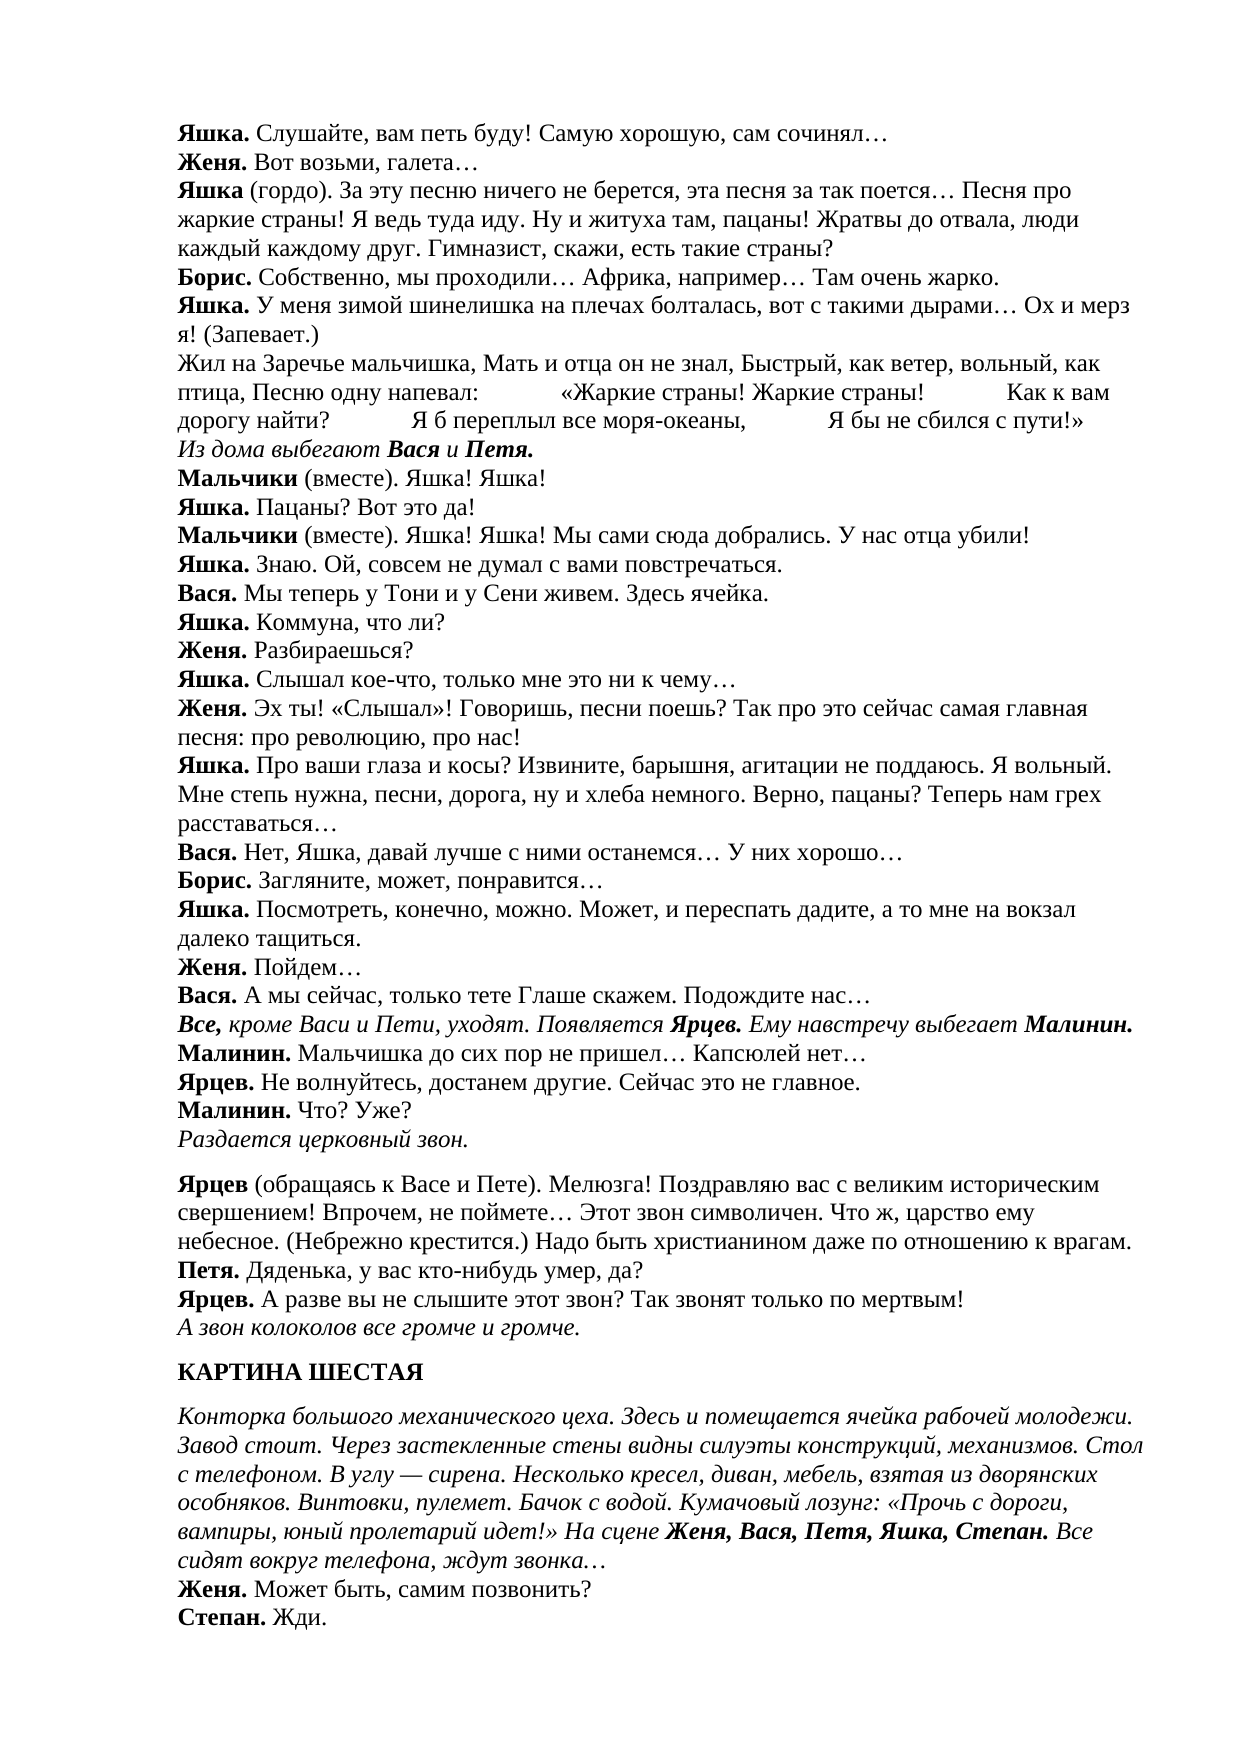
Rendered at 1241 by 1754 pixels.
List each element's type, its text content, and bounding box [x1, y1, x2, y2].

text Мальчики (вместе). Яшка! Яшка! Мы сами сюда добрались. У нас отца убили! [177, 521, 1152, 549]
text Яшка (гордо). За эту песню ничего не берется, эта песня за так поется… Песня про жаркие страны! Я ведь туда иду. Ну и житуха там, пацаны! Жратвы до отвала, люди каждый каждому друг. Гимназист, скажи, есть такие страны? [177, 176, 1152, 262]
text Вася. А мы сейчас, только тете Глаше скажем. Подождите нас… [177, 981, 1152, 1009]
text Из дома выбегают Вася и Петя. [177, 434, 1152, 463]
text А звон колоколов все громче и громче. [177, 1312, 1152, 1341]
text Конторка большого механического цеха. Здесь и помещается ячейка рабочей молодежи. Завод стоит. Через застекленные стены видны силуэты конструкций, механизмов. Стол с телефоном. В углу — сирена. Несколько кресел, диван, мебель, взятая из дворянских особняков. Винтовки, пулемет. Бачок с водой. Кумачовый лозунг: «Прочь с дороги, вампиры, юный пролетарий идет!» На сцене Женя, Вася, Петя, Яшка, Степан. Все сидят вокруг телефона, ждут звонка… [177, 1401, 1152, 1574]
text Раздается церковный звон. [177, 1124, 1152, 1153]
text Женя. Разбираешься? [177, 636, 1152, 664]
text Женя. Может быть, самим позвонить? [177, 1574, 1152, 1602]
text КАРТИНА ШЕСТАЯ [177, 1357, 1152, 1386]
text Борис. Собственно, мы проходили… Африка, например… Там очень жарко. [177, 262, 1152, 291]
text Малинин. Мальчишка до сих пор не пришел… Капсюлей нет… [177, 1038, 1152, 1067]
text Ярцев. Не волнуйтесь, достанем другие. Сейчас это не главное. [177, 1067, 1152, 1096]
text Малинин. Что? Уже? [177, 1096, 1152, 1124]
text Яшка. Посмотреть, конечно, можно. Может, и переспать дадите, а то мне на вокзал далеко тащиться. [177, 894, 1152, 952]
text Яшка. Слушайте, вам петь буду! Самую хорошую, сам сочинял… [177, 118, 1152, 147]
text Ярцев. А разве вы не слышите этот звон? Так звонят только по мертвым! [177, 1284, 1152, 1312]
text Борис. Загляните, может, понравится… [177, 866, 1152, 894]
text Яшка. Пацаны? Вот это да! [177, 492, 1152, 521]
text Женя. Вот возьми, галета… [177, 147, 1152, 176]
text Все, кроме Васи и Пети, уходят. Появляется Ярцев. Ему навстречу выбегает Малинин. [177, 1009, 1152, 1038]
text Яшка. Знаю. Ой, совсем не думал с вами повстречаться. [177, 549, 1152, 578]
text Яшка. Про ваши глаза и косы? Извините, барышня, агитации не поддаюсь. Я вольный. Мне степь нужна, песни, дорога, ну и хлеба немного. Верно, пацаны? Теперь нам грех расставаться… [177, 751, 1152, 837]
text Женя. Пойдем… [177, 952, 1152, 981]
text Женя. Эх ты! «Слышал»! Говоришь, песни поешь? Так про это сейчас самая главная песня: про революцию, про нас! [177, 693, 1152, 751]
text Степан. Жди. [177, 1602, 1152, 1631]
text Ярцев (обращаясь к Васе и Пете). Мелюзга! Поздравляю вас с великим историческим свершением! Впрочем, не поймете… Этот звон символичен. Что ж, царство ему небесное. (Небрежно крестится.) Надо быть христианином даже по отношению к врагам. [177, 1169, 1152, 1255]
text Яшка. Коммуна, что ли? [177, 607, 1152, 636]
text Яшка. Слышал кое-что, только мне это ни к чему… [177, 664, 1152, 693]
text Яшка. У меня зимой шинелишка на плечах болталась, вот с такими дырами… Ох и мерз я! (Запевает.) [177, 291, 1152, 348]
text Петя. Дяденька, у вас кто-нибудь умер, да? [177, 1255, 1152, 1284]
text Вася. Нет, Яшка, давай лучше с ними останемся… У них хорошо… [177, 837, 1152, 866]
text Жил на Заречье мальчишка, Мать и отца он не знал, Быстрый, как ветер, вольный, как птица, Песню одну напевал: «Жаркие страны! Жаркие страны! Как к вам дорогу найти? Я б переплыл все моря-океаны, Я бы не сбился с пути!» [177, 348, 1152, 434]
text Вася. Мы теперь у Тони и у Сени живем. Здесь ячейка. [177, 578, 1152, 607]
text Мальчики (вместе). Яшка! Яшка! [177, 463, 1152, 492]
